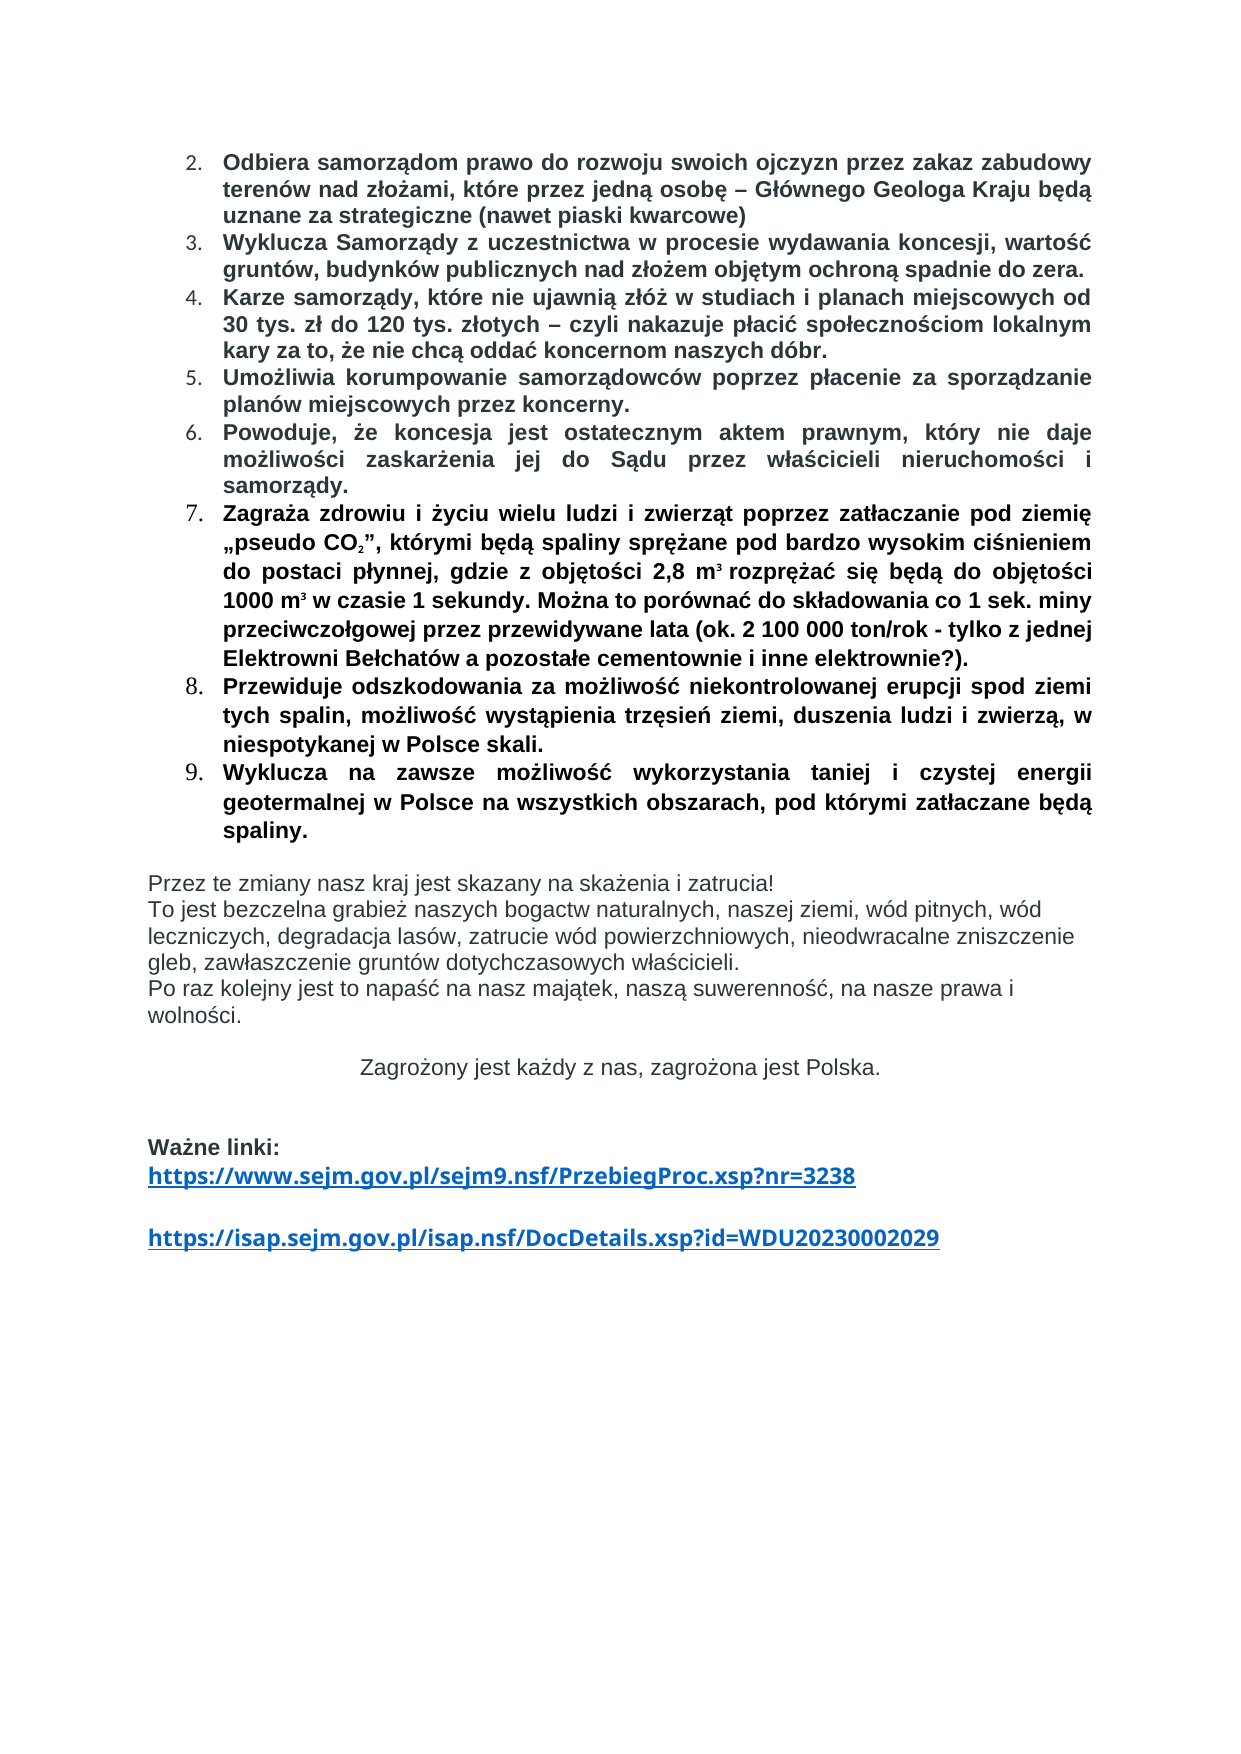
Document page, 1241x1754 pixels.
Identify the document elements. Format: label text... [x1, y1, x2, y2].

text https://isap.sejm.gov.pl/isap.nsf/DocDetails.xsp?id=WDU20230002029 [148, 1222, 1093, 1253]
text https://www.sejm.gov.pl/sejm9.nsf/PrzebiegProc.xsp?nr=3238 [148, 1160, 1093, 1191]
list Umożliwia korumpowanie samorządowców poprzez płacenie za sporządzanie planów miejscowych przez koncerny. [185, 363, 1093, 418]
text Po raz kolejny jest to napaść na nasz majątek, naszą suwerenność, na nasze prawa i wolności. [148, 975, 1093, 1028]
text Zagrożony jest każdy z nas, zagrożona jest Polska. [148, 1054, 1093, 1081]
text Przez te zmiany nasz kraj jest skazany na skażenia i zatrucia! [148, 870, 1093, 896]
list Odbiera samorządom prawo do rozwoju swoich ojczyzn przez zakaz zabudowy terenów nad złożami, które przez jedną osobę – Głównego Geologa Kraju będą uznane za strategiczne (nawet piaski kwarcowe) [185, 148, 1093, 228]
list Przewiduje odszkodowania za możliwość niekontrolowanej erupcji spod ziemi tych spalin, możliwość wystąpienia trzęsień ziemi, duszenia ludzi i zwierzą, w niespotykanej w Polsce skali. [185, 671, 1093, 757]
list Powoduje, że koncesja jest ostatecznym aktem prawnym, który nie daje możliwości zaskarżenia jej do Sądu przez właścicieli nieruchomości i samorządy. [185, 418, 1093, 498]
list Wyklucza Samorządy z uczestnictwa w procesie wydawania koncesji, wartość gruntów, budynków publicznych nad złożem objętym ochroną spadnie do zera. [185, 228, 1093, 283]
text To jest bezczelna grabież naszych bogactw naturalnych, naszej ziemi, wód pitnych, wód leczniczych, degradacja lasów, zatrucie wód powierzchniowych, nieodwracalne zniszczenie gleb, zawłaszczenie gruntów dotychczasowych właścicieli. [148, 896, 1093, 975]
list Wyklucza na zawsze możliwość wykorzystania taniej i czystej energii geotermalnej w Polsce na wszystkich obszarach, pod którymi zatłaczane będą spaliny. [185, 757, 1093, 843]
list Karze samorządy, które nie ujawnią złóż w studiach i planach miejscowych od 30 tys. zł do 120 tys. złotych – czyli nakazuje płacić społecznościom lokalnym kary za to, że nie chcą oddać koncernom naszych dóbr. [185, 283, 1093, 363]
list Zagraża zdrowiu i życiu wielu ludzi i zwierząt poprzez zatłaczanie pod ziemię „pseudo CO2”, którymi będą spaliny sprężane pod bardzo wysokim ciśnieniem do postaci płynnej, gdzie z objętości 2,8 m3 rozprężać się będą do objętości 1000 m3 w czasie 1 sekundy. Można to porównać do składowania co 1 sek. miny przeciwczołgowej przez przewidywane lata (ok. 2 100 000 ton/rok - tylko z jednej Elektrowni Bełchatów a pozostałe cementownie i inne elektrownie?). [185, 498, 1093, 671]
text Ważne linki: [148, 1133, 1093, 1160]
